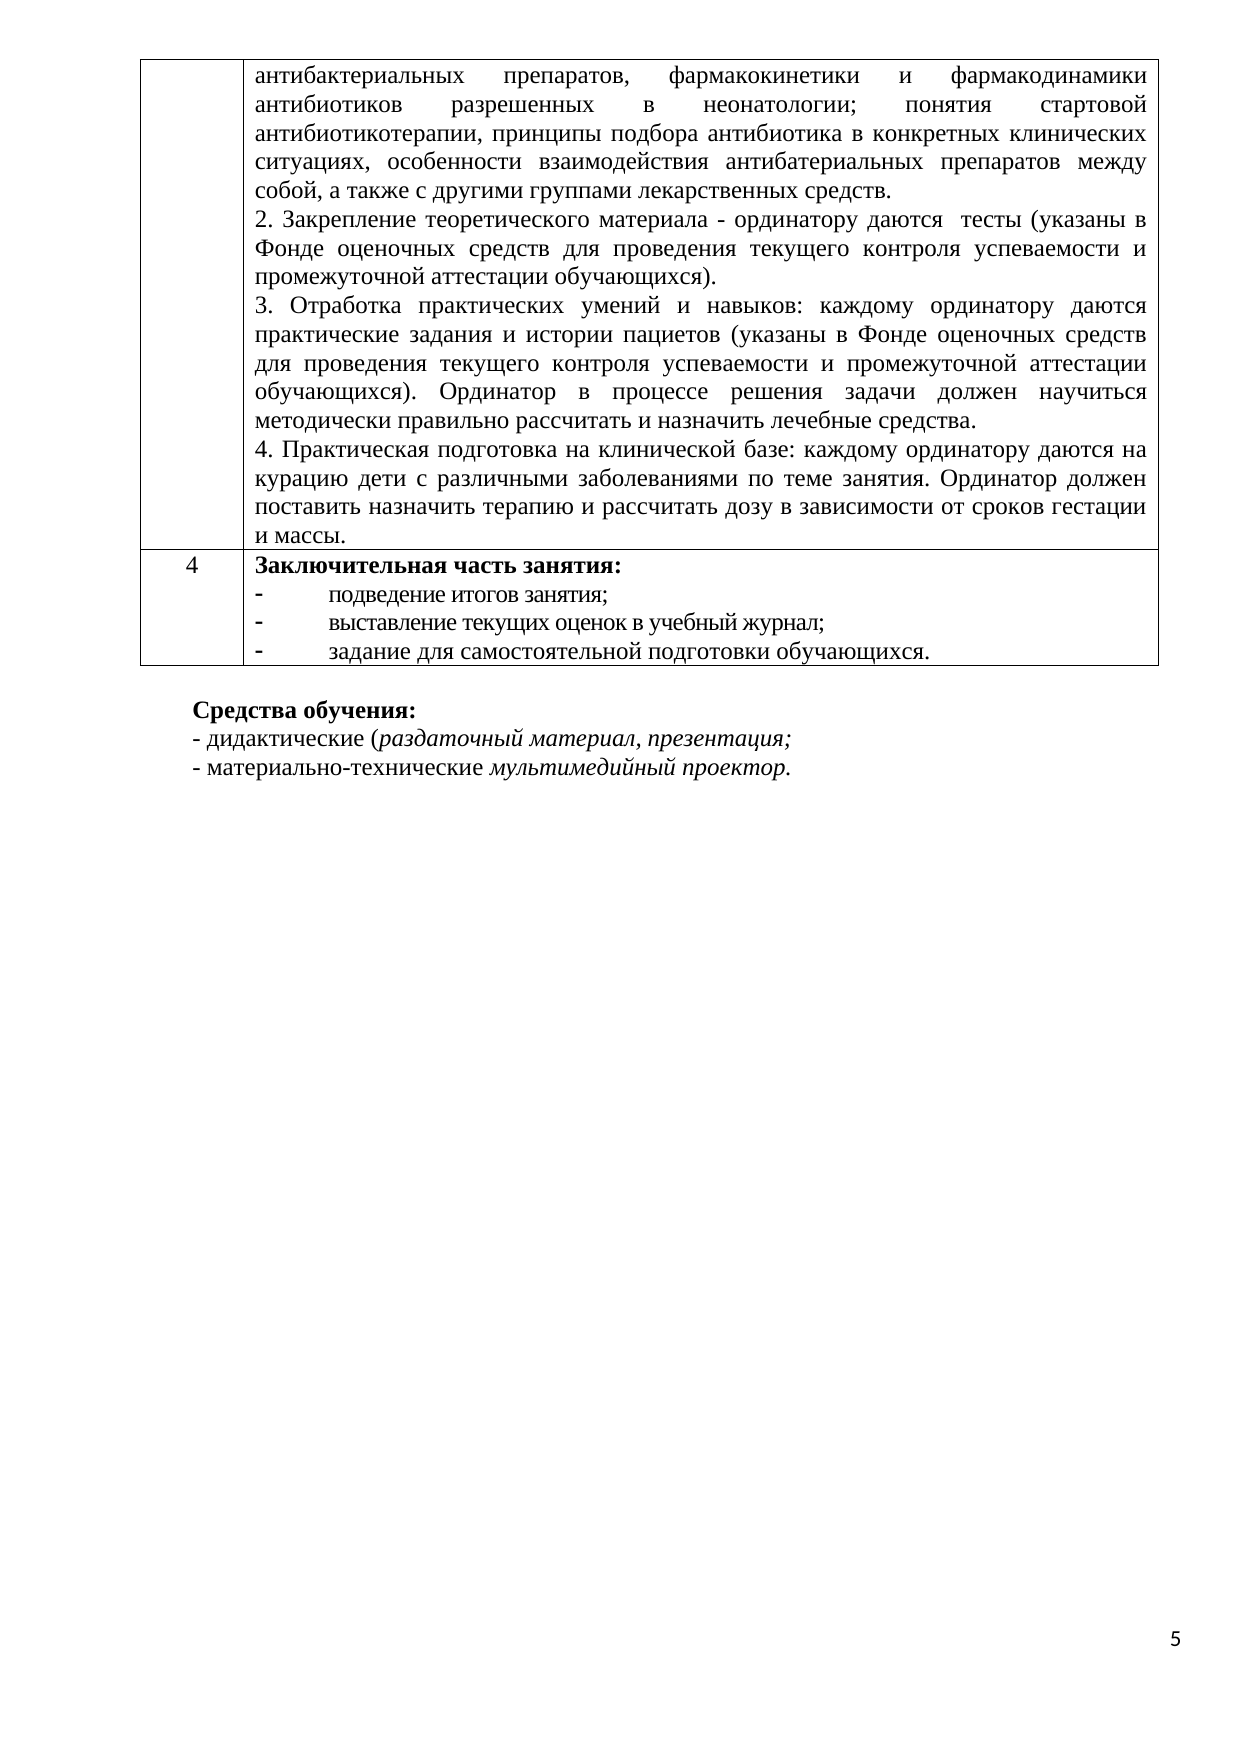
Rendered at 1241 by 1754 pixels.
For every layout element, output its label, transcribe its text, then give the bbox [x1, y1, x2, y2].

text - материально-технические мультимедийный проектор. [118, 752, 1181, 781]
table_cell Заключительная часть занятия: подведение итогов занятия; выставление текущих оценок в учебный журнал; задание для самостоятельной подготовки обучающихся. [244, 550, 1158, 665]
text Средства обучения: [118, 695, 1181, 723]
table_cell 3 [141, 60, 243, 549]
table_cell 4 [141, 550, 243, 665]
text - дидактические (раздаточный материал, презентация; [118, 723, 1181, 752]
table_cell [244, 60, 1158, 549]
